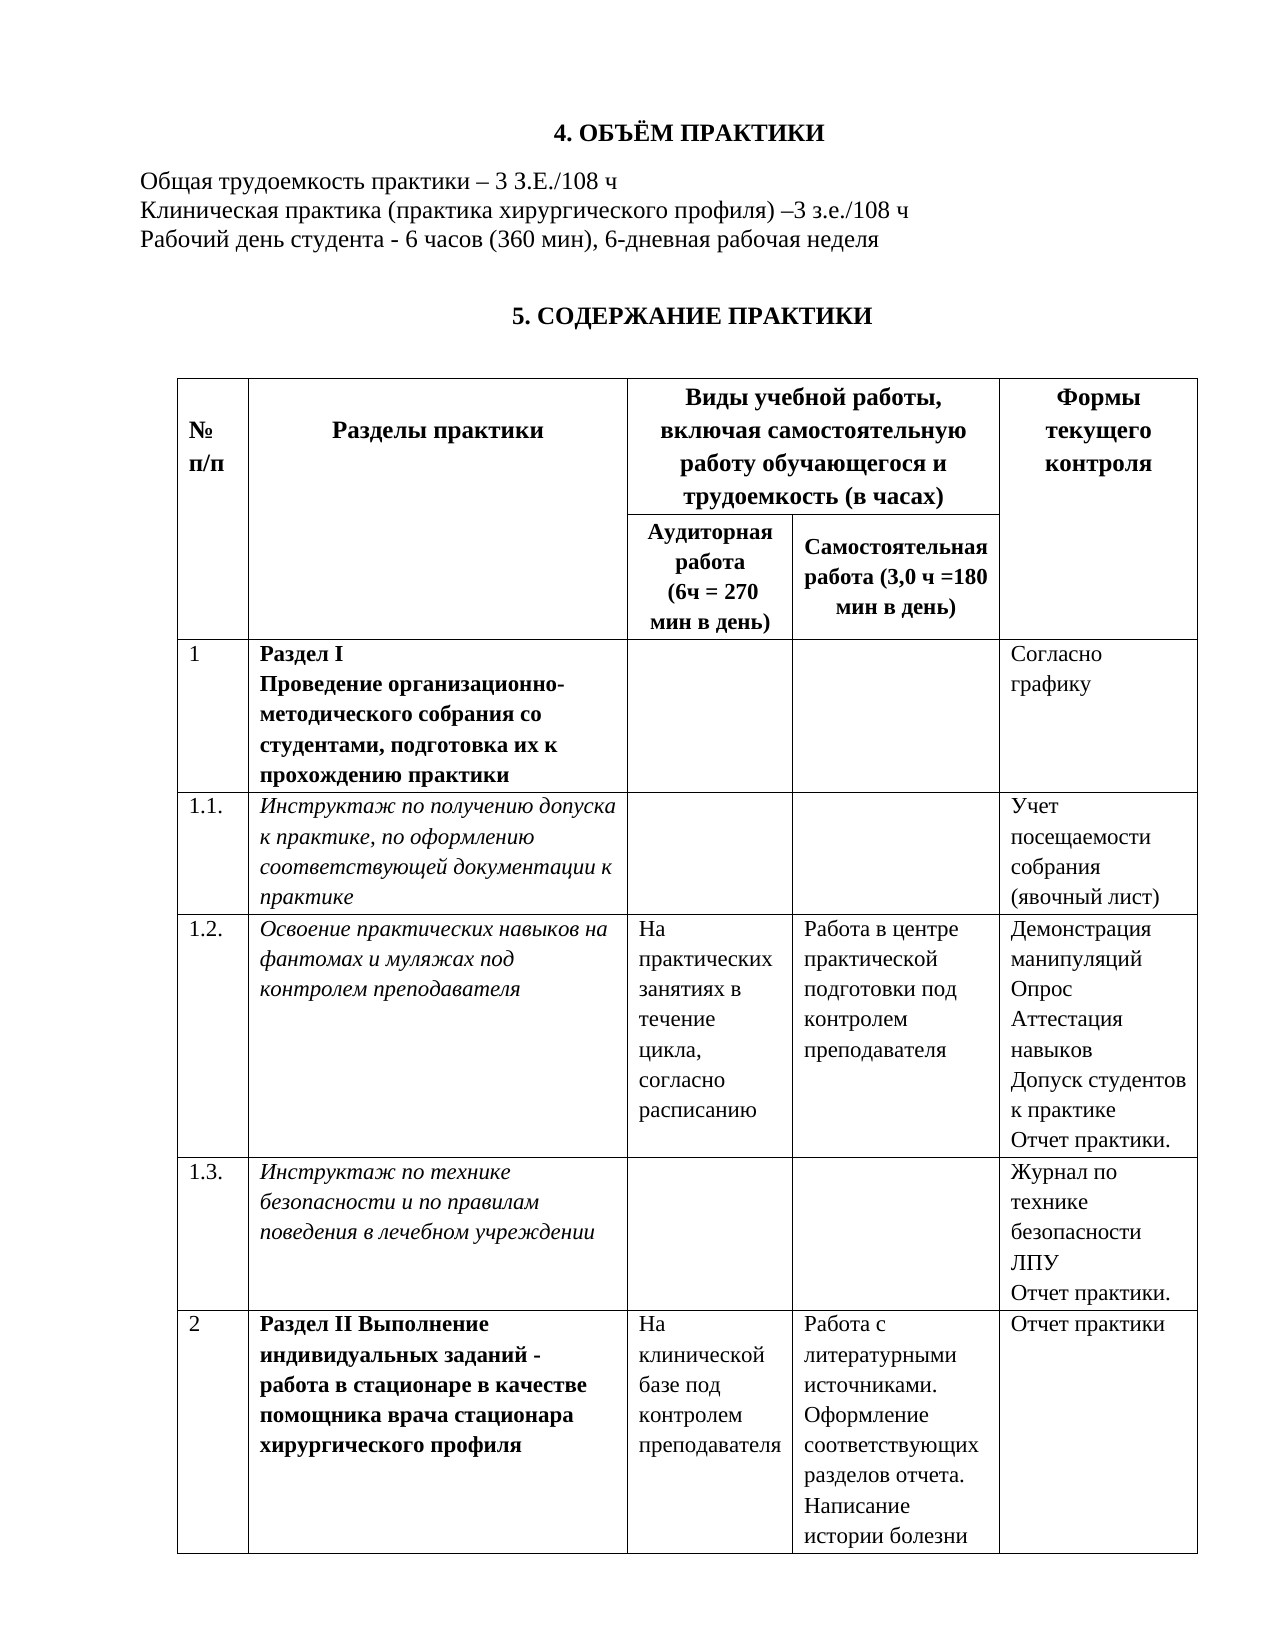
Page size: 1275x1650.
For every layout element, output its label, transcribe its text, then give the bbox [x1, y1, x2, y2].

text Рабочий день студента - 6 часов (360 мин), 6-дневная рабочая неделя [140, 224, 1186, 253]
table_cell 2 [178, 1311, 248, 1553]
table_cell Аудиторная работа (6ч = 270 мин в день) [628, 515, 792, 639]
table_cell Инструктаж по технике безопасности и по правилам поведения в лечебном учреждении [249, 1158, 627, 1309]
table_cell Журнал по технике безопасности ЛПУ Отчет практики. [1000, 1158, 1197, 1309]
table_header № п/п [178, 379, 248, 639]
table_header Разделы практики [249, 379, 627, 639]
table_cell [628, 1158, 792, 1309]
table_cell Раздел I Проведение организационно-методического собрания со студентами, подготовка их к прохождению практики [249, 640, 627, 792]
table_header Виды учебной работы, включая самостоятельную работу обучающегося и трудоемкость (в часах) [628, 379, 999, 514]
text 5. Содержание практики [192, 301, 1186, 329]
table_cell Освоение практических навыков на фантомах и муляжах под контролем преподавателя [249, 915, 627, 1157]
text 4. Объём практики [192, 118, 1186, 147]
text Клиническая практика (практика хирургического профиля) –3 з.е./108 ч [140, 195, 1186, 224]
table_cell На практических занятиях в течение цикла, согласно расписанию [628, 915, 792, 1157]
table_cell [793, 1158, 999, 1309]
table_cell Инструктаж по получению допуска к практике, по оформлению соответствующей документации к практике [249, 793, 627, 914]
table_cell 1.1. [178, 793, 248, 914]
table_cell [628, 640, 792, 792]
table_cell 1 [178, 640, 248, 792]
table_cell [793, 640, 999, 792]
table_cell Раздел II Выполнение индивидуальных заданий - работа в стационаре в качестве помощника врача стационара хирургического профиля [249, 1311, 627, 1553]
table_cell Демонстрация манипуляций Опрос Аттестация навыков Допуск студентов к практике Отчет практики. [1000, 915, 1197, 1157]
table_cell Работа в центре практической подготовки под контролем преподавателя [793, 915, 999, 1157]
table_cell [793, 793, 999, 914]
table_cell На клинической базе под контролем преподавателя [628, 1311, 792, 1553]
table_cell 1.3. [178, 1158, 248, 1309]
table_cell 1.2. [178, 915, 248, 1157]
table_header Формы текущего контроля [1000, 379, 1197, 639]
table_cell Учет посещаемости собрания (явочный лист) [1000, 793, 1197, 914]
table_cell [793, 1311, 999, 1553]
table_cell [628, 793, 792, 914]
table_cell Согласно графику [1000, 640, 1197, 792]
table_cell Отчет практики [1000, 1311, 1197, 1553]
table_cell Самостоятельная работа (3,0 ч =180 мин в день) [793, 515, 999, 639]
text Общая трудоемкость практики – 3 З.Е./108 ч [140, 166, 1186, 195]
